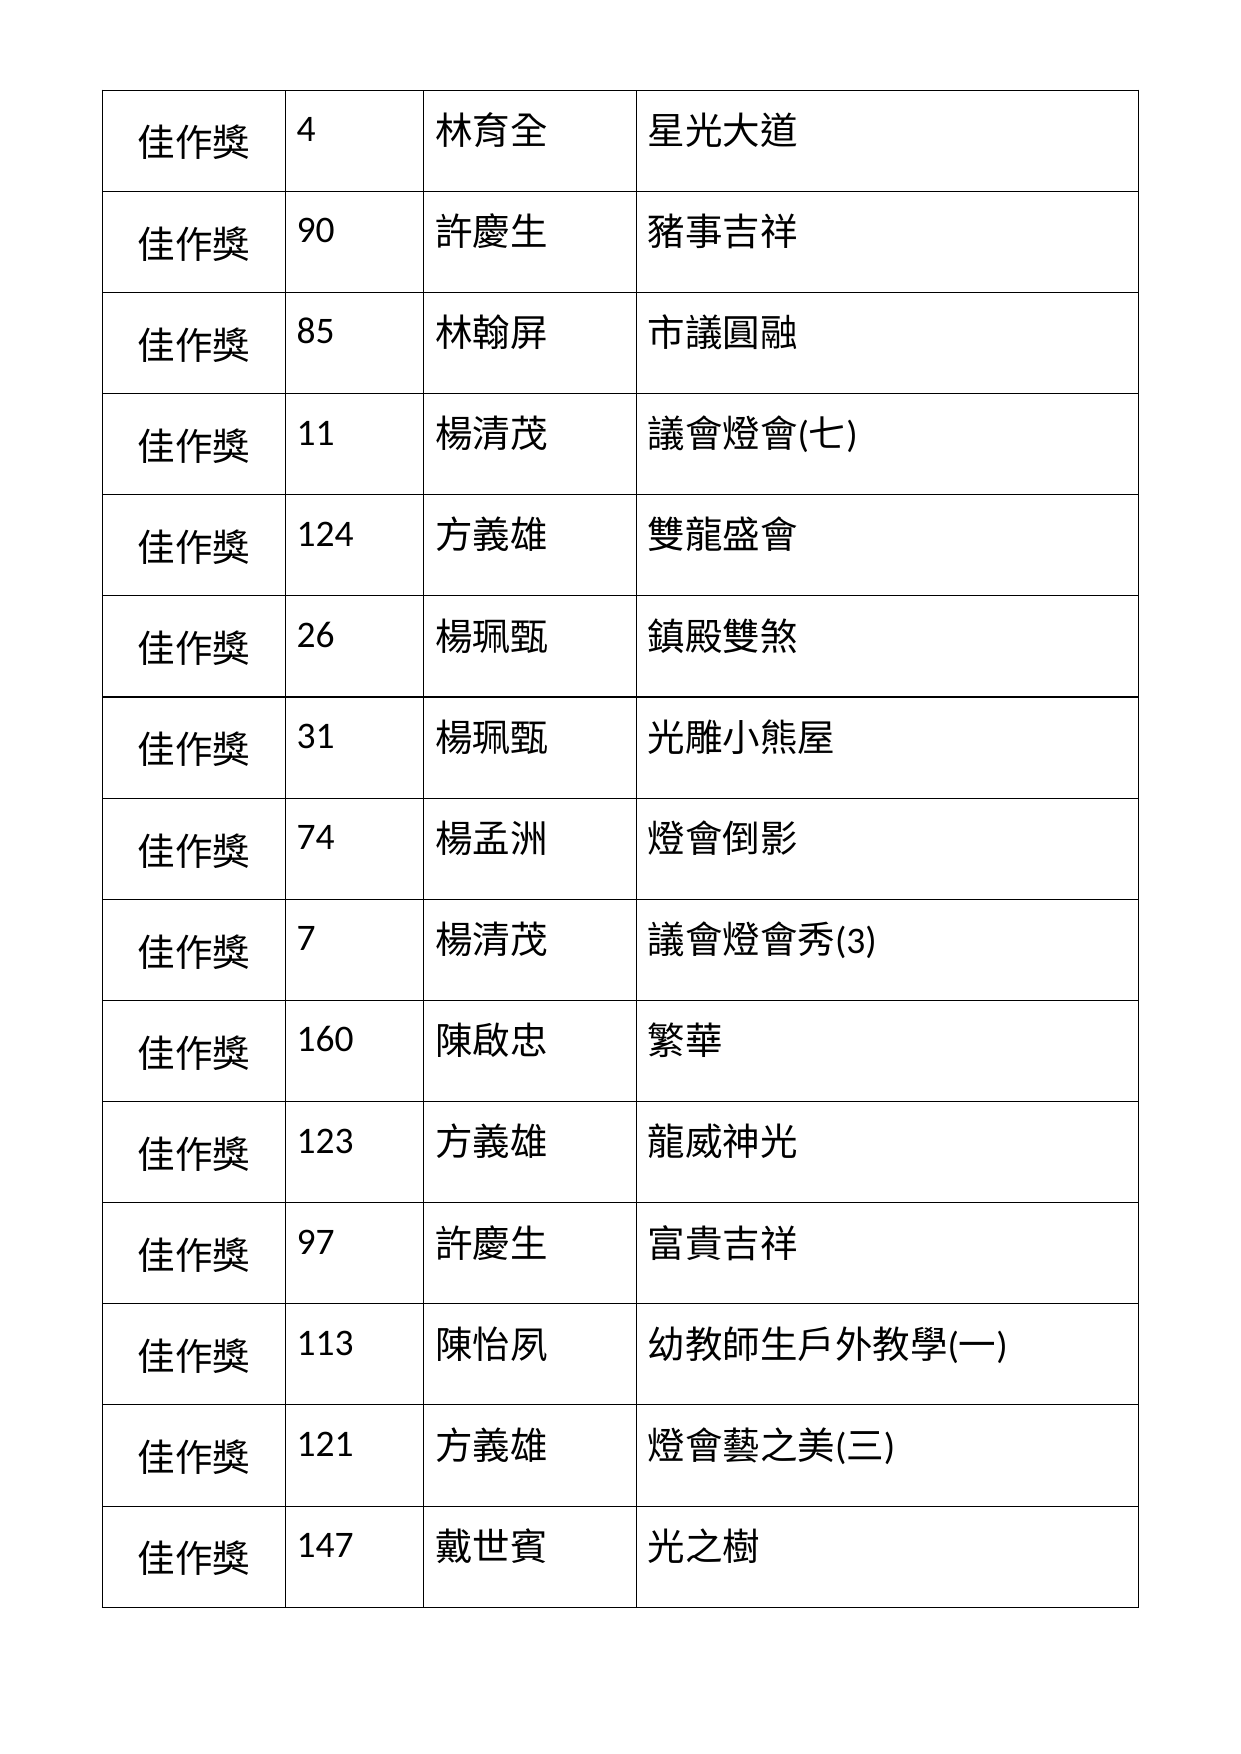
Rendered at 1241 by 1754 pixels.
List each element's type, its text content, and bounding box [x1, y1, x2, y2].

table_cell 佳作獎 [103, 799, 285, 899]
table_cell 戴世賓 [424, 1507, 636, 1607]
table_cell 燈會藝之美(三) [637, 1405, 1138, 1506]
table_cell 楊清茂 [424, 900, 636, 1000]
table_cell 佳作獎 [103, 192, 285, 292]
table_cell 123 [286, 1102, 423, 1202]
table_cell 豬事吉祥 [637, 192, 1138, 292]
table_cell 楊珮甄 [424, 596, 636, 696]
table_cell 光之樹 [637, 1507, 1138, 1607]
table_cell 許慶生 [424, 1203, 636, 1303]
table_cell 林育全 [424, 91, 636, 191]
table_cell 4 [286, 91, 423, 191]
table_cell 113 [286, 1304, 423, 1404]
table_cell 佳作獎 [103, 91, 285, 191]
table_cell 160 [286, 1001, 423, 1101]
table_cell 陳啟忠 [424, 1001, 636, 1101]
table_cell 方義雄 [424, 1102, 636, 1202]
table_cell 31 [286, 698, 423, 797]
table_cell 光雕小熊屋 [637, 698, 1138, 797]
table_cell 124 [286, 495, 423, 595]
table_cell 富貴吉祥 [637, 1203, 1138, 1303]
table_cell 26 [286, 596, 423, 696]
table_cell 雙龍盛會 [637, 495, 1138, 595]
table_cell 楊珮甄 [424, 698, 636, 797]
table_cell 7 [286, 900, 423, 1000]
table_cell 鎮殿雙煞 [637, 596, 1138, 696]
table_cell 121 [286, 1405, 423, 1506]
table_cell 佳作獎 [103, 1304, 285, 1404]
table_cell 繁華 [637, 1001, 1138, 1101]
table_cell 佳作獎 [103, 1507, 285, 1607]
table_cell 星光大道 [637, 91, 1138, 191]
table_cell 佳作獎 [103, 596, 285, 696]
table_cell 許慶生 [424, 192, 636, 292]
table_cell 幼教師生戶外教學(一) [637, 1304, 1138, 1404]
table_cell 90 [286, 192, 423, 292]
table_cell 議會燈會(七) [637, 394, 1138, 494]
table_cell 佳作獎 [103, 293, 285, 393]
table_cell 佳作獎 [103, 900, 285, 1000]
table_cell 74 [286, 799, 423, 899]
table_cell 陳怡夙 [424, 1304, 636, 1404]
table_cell 方義雄 [424, 495, 636, 595]
table_cell 楊清茂 [424, 394, 636, 494]
table_cell 龍威神光 [637, 1102, 1138, 1202]
table_cell 佳作獎 [103, 1001, 285, 1101]
table_cell 市議圓融 [637, 293, 1138, 393]
table_cell 佳作獎 [103, 1203, 285, 1303]
table_cell 佳作獎 [103, 394, 285, 494]
table_cell 佳作獎 [103, 698, 285, 797]
table_cell 147 [286, 1507, 423, 1607]
table_cell 85 [286, 293, 423, 393]
table_cell 楊孟洲 [424, 799, 636, 899]
table_cell 97 [286, 1203, 423, 1303]
table_cell 林翰屏 [424, 293, 636, 393]
table_cell 議會燈會秀(3) [637, 900, 1138, 1000]
table_cell 方義雄 [424, 1405, 636, 1506]
table_cell 11 [286, 394, 423, 494]
table_cell 佳作獎 [103, 495, 285, 595]
table_cell 佳作獎 [103, 1102, 285, 1202]
table_cell 佳作獎 [103, 1405, 285, 1506]
table_cell 燈會倒影 [637, 799, 1138, 899]
